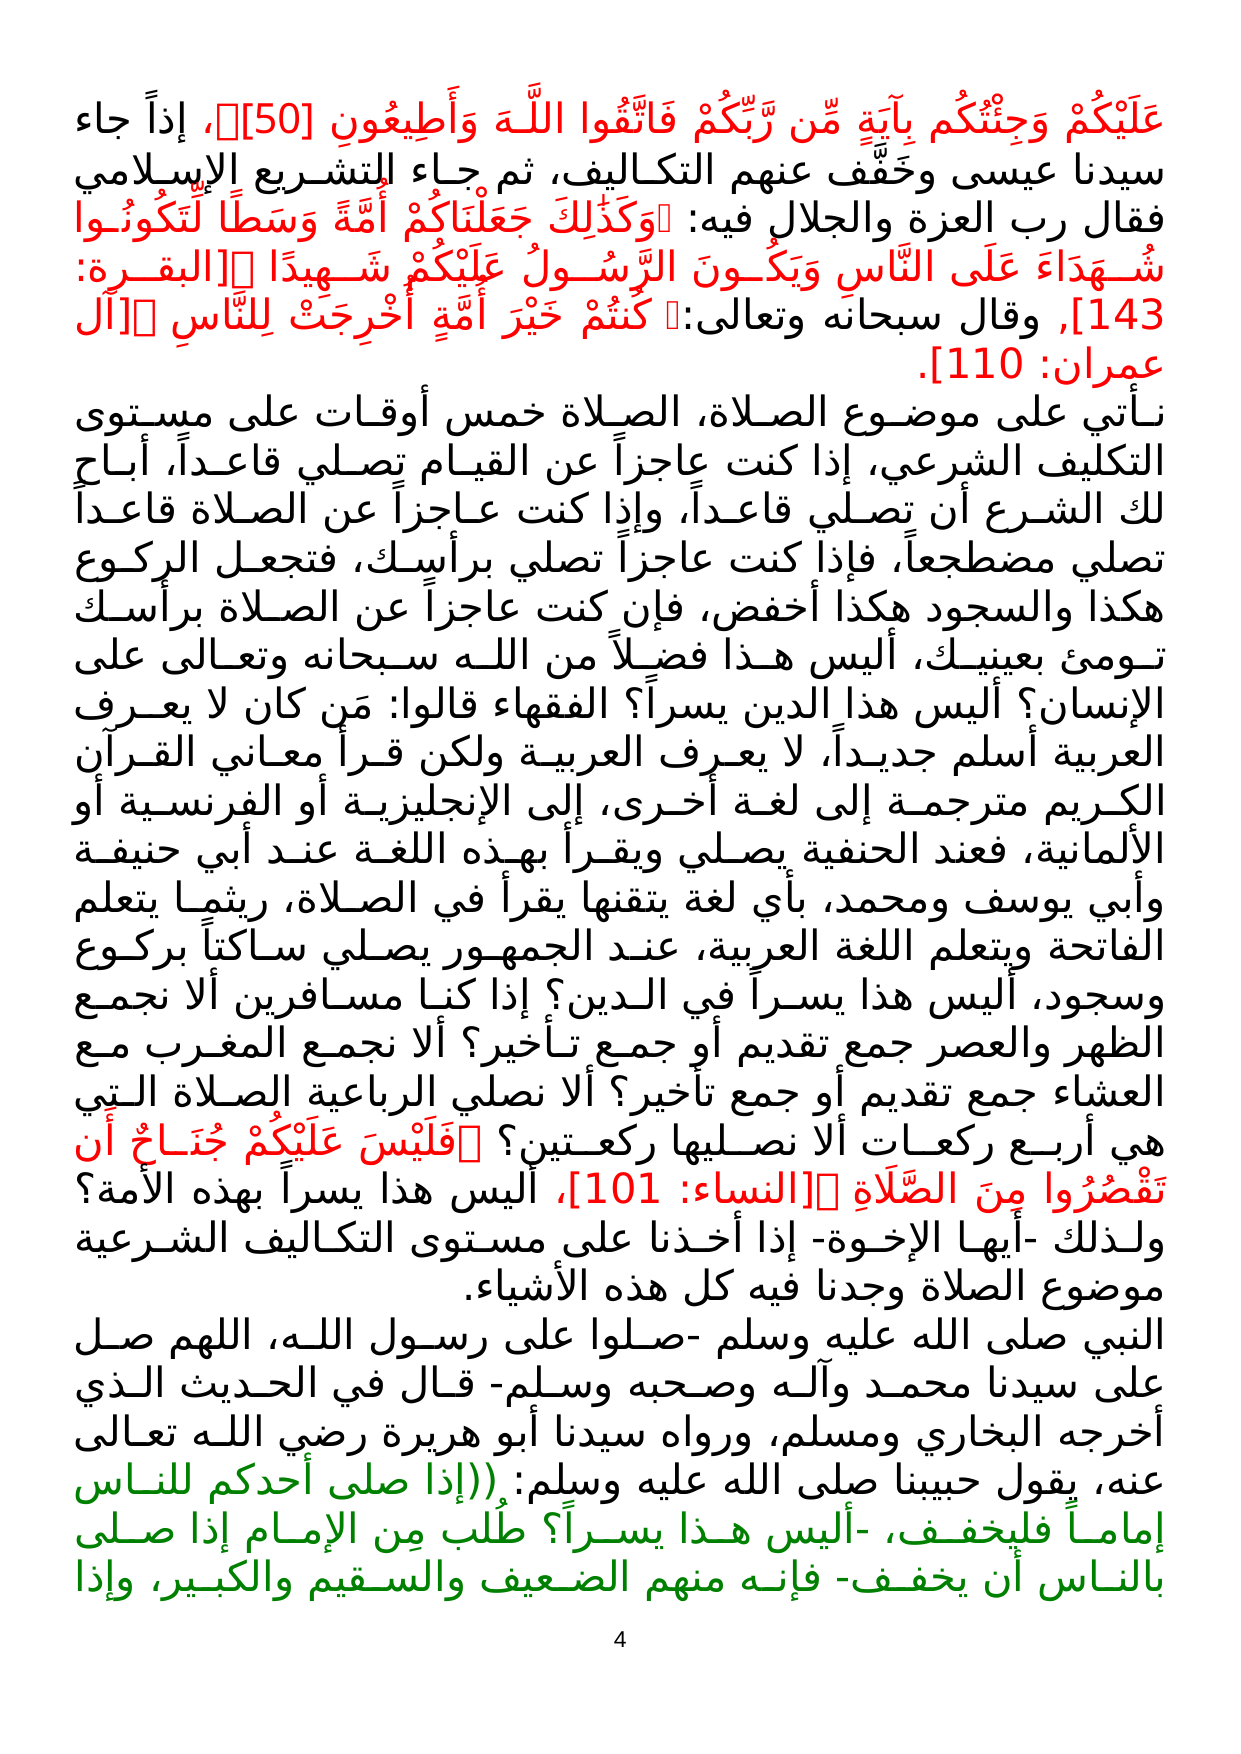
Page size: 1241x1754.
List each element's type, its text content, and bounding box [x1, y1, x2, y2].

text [74, 1310, 1167, 1602]
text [74, 89, 1167, 388]
text نأتي على موضوع الصلاة، الصلاة خمس أوقات على مستوى التكليف الشرعي، إذا كنت عاجزاً عن القيام تصلي قاعداً، أباح لك الشرع أن تصلي قاعداً، وإذا كنت عاجزاً عن الصلاة قاعداً تصلي مضطجعاً، فإذا كنت عاجزاً تصلي برأسك، فتجعل الركوع هكذا والسجود هكذا أخفض، فإن كنت عاجزاً عن الصلاة برأسك تومئ بعينيك، أليس هذا فضلاً من الله سبحانه وتعالى على الإنسان؟ أليس هذا الدين يسراً؟ الفقهاء قالوا: مَن كان لا يعرف العربية أسلم جديداً، لا يعرف العربية ولكن قرأ معاني القرآن الكريم مترجمة إلى لغة أخرى، إلى الإنجليزية أو الفرنسية أو الألمانية، فعند الحنفية يصلي ويقرأ بهذه اللغة عند أبي حنيفة وأبي يوسف ومحمد، بأي لغة يتقنها يقرأ في الصلاة، ريثما يتعلم الفاتحة ويتعلم اللغة العربية، عند الجمهور يصلي ساكتاً بركوع وسجود، أليس هذا يسراً في الدين؟ إذا كنا مسافرين ألا نجمع الظهر والعصر جمع تقديم أو جمع تأخير؟ ألا نجمع المغرب مع العشاء جمع تقديم أو جمع تأخير؟ ألا نصلي الرباعية الصلاة التي هي أربع ركعات ألا نصليها ركعتين؟ فَلَيْسَ عَلَيْكُمْ جُنَاحٌ أَن تَقْصُرُوا مِنَ الصَّلَاةِ [النساء: 101]، أليس هذا يسراً بهذه الأمة؟ ولذلك -أيها الإخوة- إذا أخذنا على مستوى التكاليف الشرعية موضوع الصلاة وجدنا فيه كل هذه الأشياء. [74, 388, 1167, 1310]
